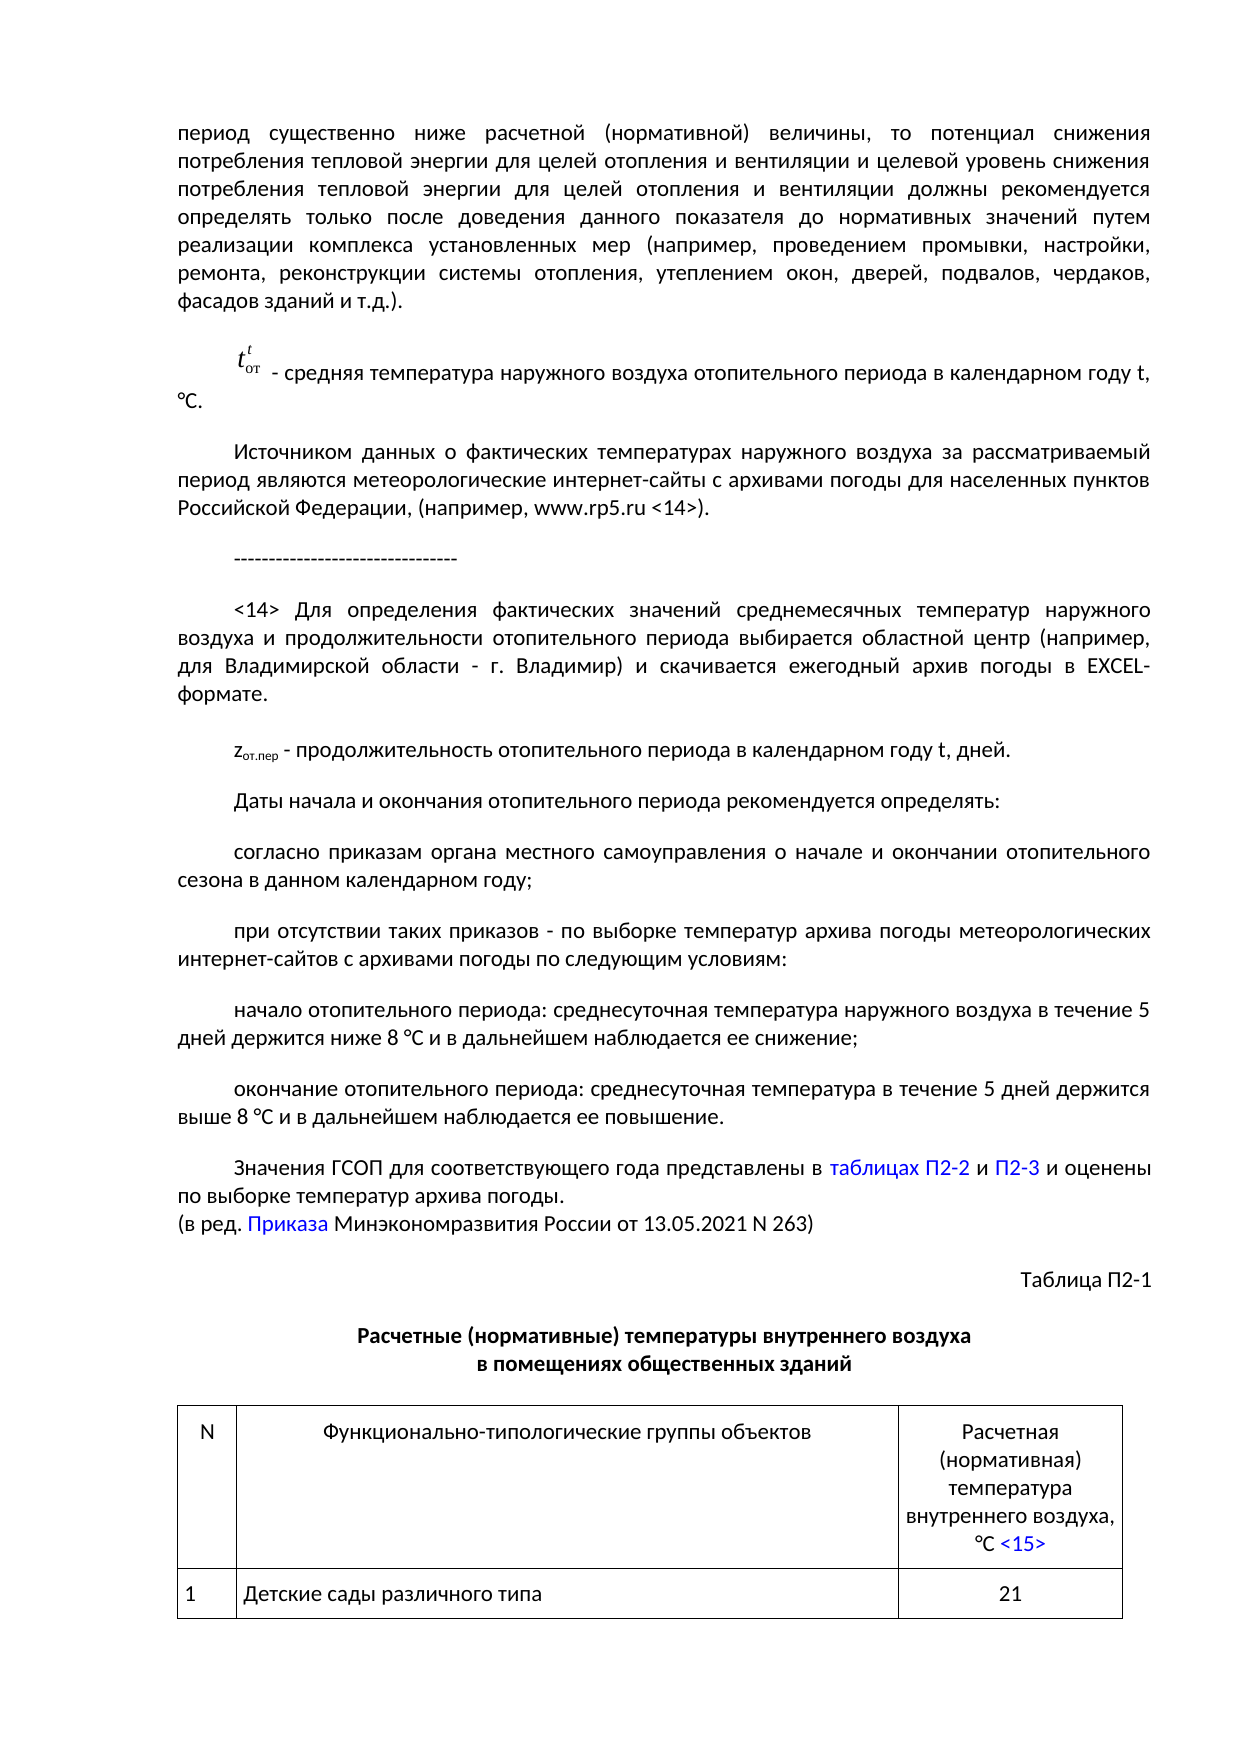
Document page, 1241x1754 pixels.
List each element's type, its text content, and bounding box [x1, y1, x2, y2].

text -------------------------------- [177, 544, 1152, 572]
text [177, 118, 1152, 314]
text <14> Для определения фактических значений среднемесячных температур наружного воздуха и продолжительности отопительного периода выбирается областной центр (например, для Владимирской области - г. Владимир) и скачивается ежегодный архив погоды в EXCEL-формате. [177, 595, 1152, 707]
table_cell 1 [178, 1569, 236, 1618]
table_cell Детские сады различного типа [237, 1569, 898, 1618]
text начало отопительного периода: среднесуточная температура наружного воздуха в течение 5 дней держится ниже 8 °C и в дальнейшем наблюдается ее снижение; [177, 995, 1152, 1051]
table_header N [178, 1406, 236, 1568]
text Значения ГСОП для соответствующего года представлены в таблицах П2-2 и П2-3 и оценены по выборке температур архива погоды. [177, 1153, 1152, 1209]
text Таблица П2-1 [177, 1265, 1152, 1293]
text (в ред. Приказа Минэкономразвития России от 13.05.2021 N 263) [177, 1209, 1152, 1237]
text zот.пер - продолжительность отопительного периода в календарном году t, дней. [177, 735, 1152, 763]
title Расчетные (нормативные) температуры внутреннего воздуха [177, 1321, 1152, 1349]
table_header Расчетная (нормативная) температура внутреннего воздуха, °C <15> [899, 1406, 1122, 1568]
title в помещениях общественных зданий [177, 1349, 1152, 1377]
text Источником данных о фактических температурах наружного воздуха за рассматриваемый период являются метеорологические интернет-сайты с архивами погоды для населенных пунктов Российской Федерации, (например, www.rp5.ru <14>). [177, 437, 1152, 521]
text Даты начала и окончания отопительного периода рекомендуется определять: [177, 786, 1152, 814]
text при отсутствии таких приказов - по выборке температур архива погоды метеорологических интернет-сайтов с архивами погоды по следующим условиям: [177, 916, 1152, 972]
text окончание отопительного периода: среднесуточная температура в течение 5 дней держится выше 8 °C и в дальнейшем наблюдается ее повышение. [177, 1074, 1152, 1130]
table_header Функционально-типологические группы объектов [237, 1406, 898, 1568]
table_cell 21 [899, 1569, 1122, 1618]
text согласно приказам органа местного самоуправления о начале и окончании отопительного сезона в данном календарном году; [177, 837, 1152, 893]
text - средняя температура наружного воздуха отопительного периода в календарном году t, °C. [177, 337, 1152, 414]
